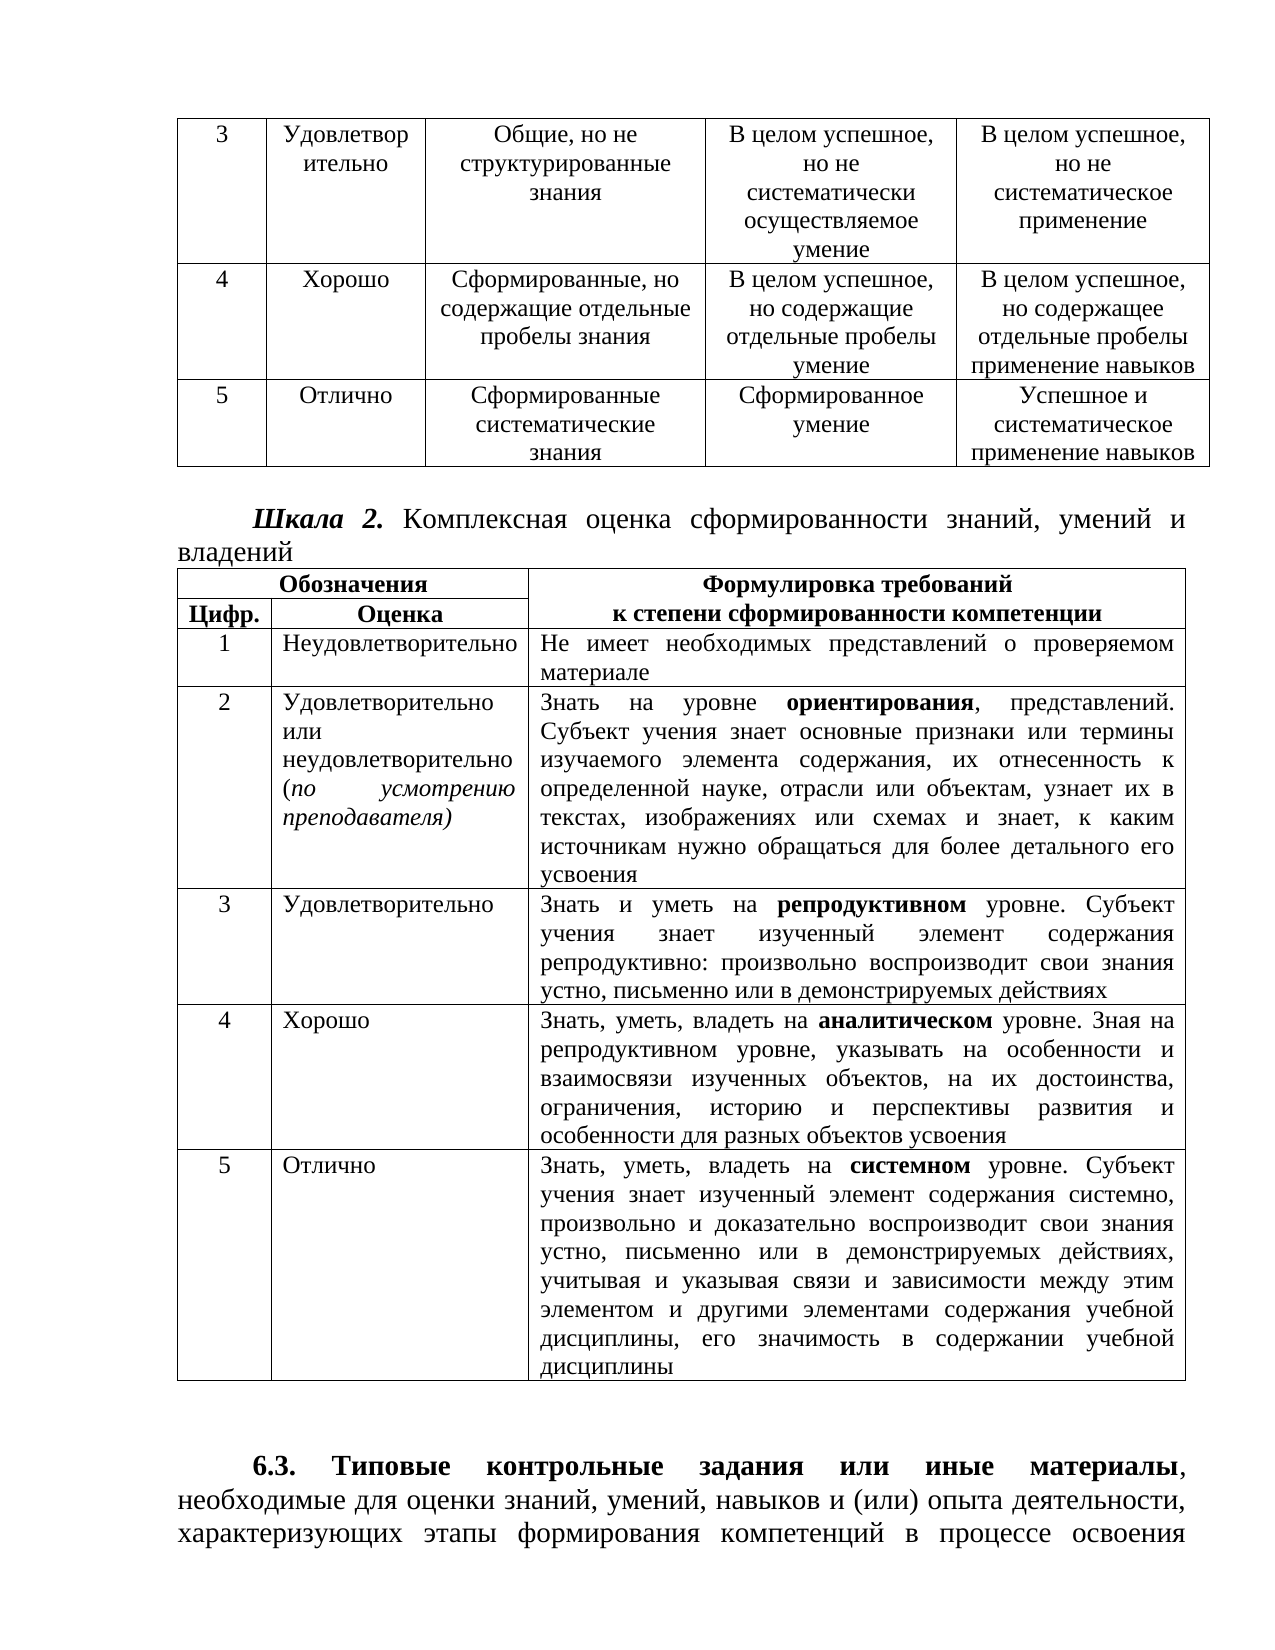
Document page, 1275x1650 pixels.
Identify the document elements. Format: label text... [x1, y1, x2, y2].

text Шкала 2. Комплексная оценка сформированности знаний, умений и владений [177, 501, 1186, 568]
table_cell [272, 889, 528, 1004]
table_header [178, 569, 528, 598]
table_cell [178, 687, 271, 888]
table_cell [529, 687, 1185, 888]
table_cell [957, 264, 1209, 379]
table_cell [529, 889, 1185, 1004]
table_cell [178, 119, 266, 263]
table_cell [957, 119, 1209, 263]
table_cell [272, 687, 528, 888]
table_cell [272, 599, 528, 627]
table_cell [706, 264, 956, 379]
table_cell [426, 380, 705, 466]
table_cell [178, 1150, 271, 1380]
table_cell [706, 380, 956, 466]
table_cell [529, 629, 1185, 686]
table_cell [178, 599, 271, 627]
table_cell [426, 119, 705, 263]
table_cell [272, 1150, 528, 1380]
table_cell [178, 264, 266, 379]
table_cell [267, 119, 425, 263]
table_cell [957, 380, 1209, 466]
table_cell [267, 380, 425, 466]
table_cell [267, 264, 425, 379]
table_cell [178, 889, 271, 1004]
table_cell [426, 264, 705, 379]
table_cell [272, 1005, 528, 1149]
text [177, 1448, 1186, 1549]
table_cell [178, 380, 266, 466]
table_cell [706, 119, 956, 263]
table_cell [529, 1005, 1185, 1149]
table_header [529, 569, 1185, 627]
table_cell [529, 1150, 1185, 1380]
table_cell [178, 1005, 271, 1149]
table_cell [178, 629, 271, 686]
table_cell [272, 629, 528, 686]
